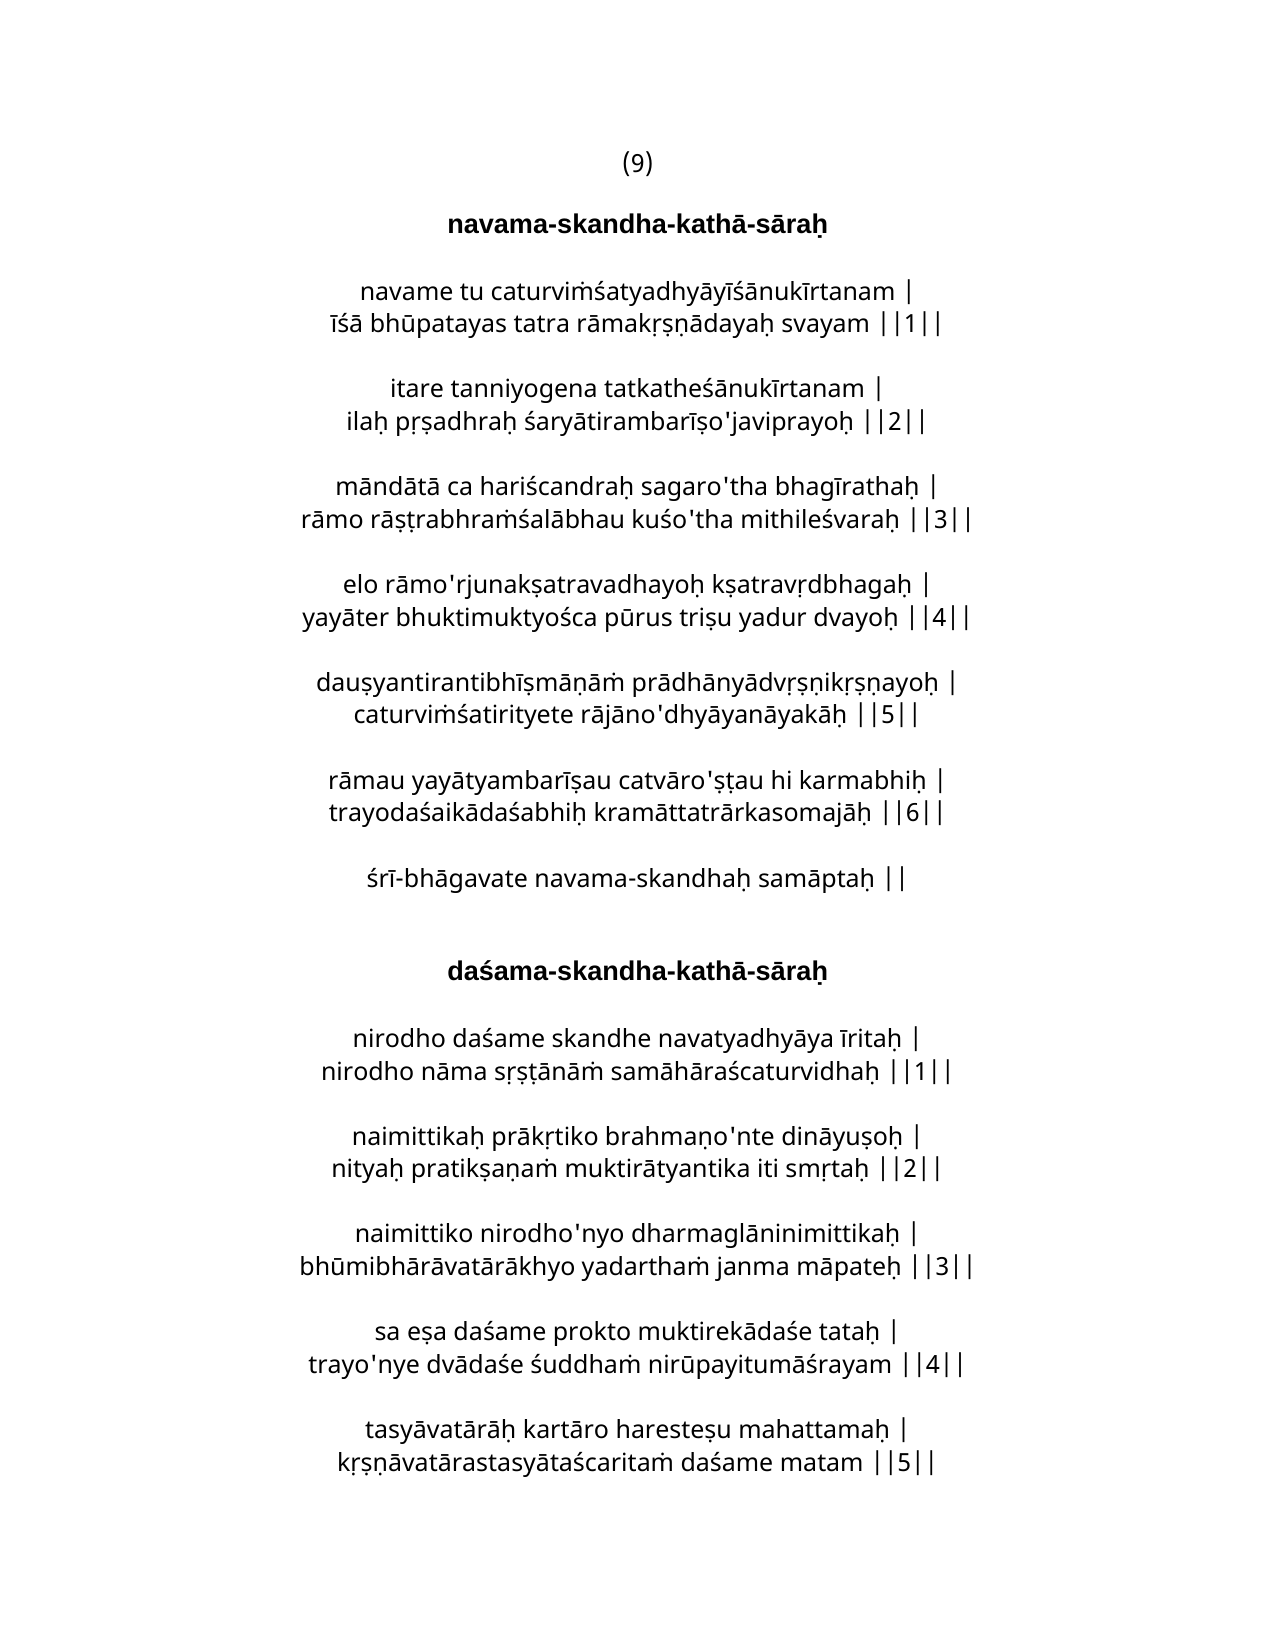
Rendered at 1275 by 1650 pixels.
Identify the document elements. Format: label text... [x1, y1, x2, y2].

subtitle navama-skandha-kathā-sāraḥ [221, 208, 1054, 239]
text itare tanniyogena tatkatheśānukīrtanam | [221, 376, 1054, 408]
text nirodho nāma sṛṣṭānāṁ samāhāraścaturvidhaḥ ||1|| [221, 1057, 1054, 1090]
text naimittikaḥ prākṛtiko brahmaṇo'nte dināyuṣoḥ | [221, 1123, 1054, 1155]
text navame tu caturviṁśatyadhyāyīśānukīrtanam | [221, 278, 1054, 310]
text yayāter bhuktimuktyośca pūrus triṣu yadur dvayoḥ ||4|| [221, 604, 1054, 636]
text rāmo rāṣṭrabhraṁśalābhau kuśo'tha mithileśvaraḥ ||3|| [221, 506, 1054, 538]
text īśā bhūpatayas tatra rāmakṛṣṇādayaḥ svayam ||1|| [221, 310, 1054, 343]
text tasyāvatārāḥ kartāro haresteṣu mahattamaḥ | [221, 1416, 1054, 1449]
text śrī-bhāgavate navama-skandhaḥ samāptaḥ || [221, 864, 1054, 897]
text elo rāmo'rjunakṣatravadhayoḥ kṣatravṛdbhagaḥ | [221, 571, 1054, 604]
text māndātā ca hariścandraḥ sagaro'tha bhagīrathaḥ | [221, 473, 1054, 506]
text trayodaśaikādaśabhiḥ kramāttatrārkasomajāḥ ||6|| [221, 799, 1054, 832]
text trayo'nye dvādaśe śuddhaṁ nirūpayitumāśrayam ||4|| [221, 1351, 1054, 1383]
text bhūmibhārāvatārākhyo yadarthaṁ janma māpateḥ ||3|| [221, 1253, 1054, 1286]
text caturviṁśatirityete rājāno'dhyāyanāyakāḥ ||5|| [221, 702, 1054, 734]
text rāmau yayātyambarīṣau catvāro'ṣṭau hi karmabhiḥ | [221, 767, 1054, 799]
text kṛṣṇāvatārastasyātaścaritaṁ daśame matam ||5|| [221, 1449, 1054, 1481]
text naimittiko nirodho'nyo dharmaglāninimittikaḥ | [221, 1221, 1054, 1253]
text nityaḥ pratikṣaṇaṁ muktirātyantika iti smṛtaḥ ||2|| [221, 1155, 1054, 1188]
text sa eṣa daśame prokto muktirekādaśe tataḥ | [221, 1318, 1054, 1351]
text (9) [221, 150, 1054, 183]
text nirodho daśame skandhe navatyadhyāya īritaḥ | [221, 1025, 1054, 1057]
text ilaḥ pṛṣadhraḥ śaryātirambarīṣo'javiprayoḥ ||2|| [221, 408, 1054, 441]
subtitle daśama-skandha-kathā-sāraḥ [221, 955, 1054, 986]
text dauṣyantirantibhīṣmāṇāṁ prādhānyādvṛṣṇikṛṣṇayoḥ | [221, 669, 1054, 702]
